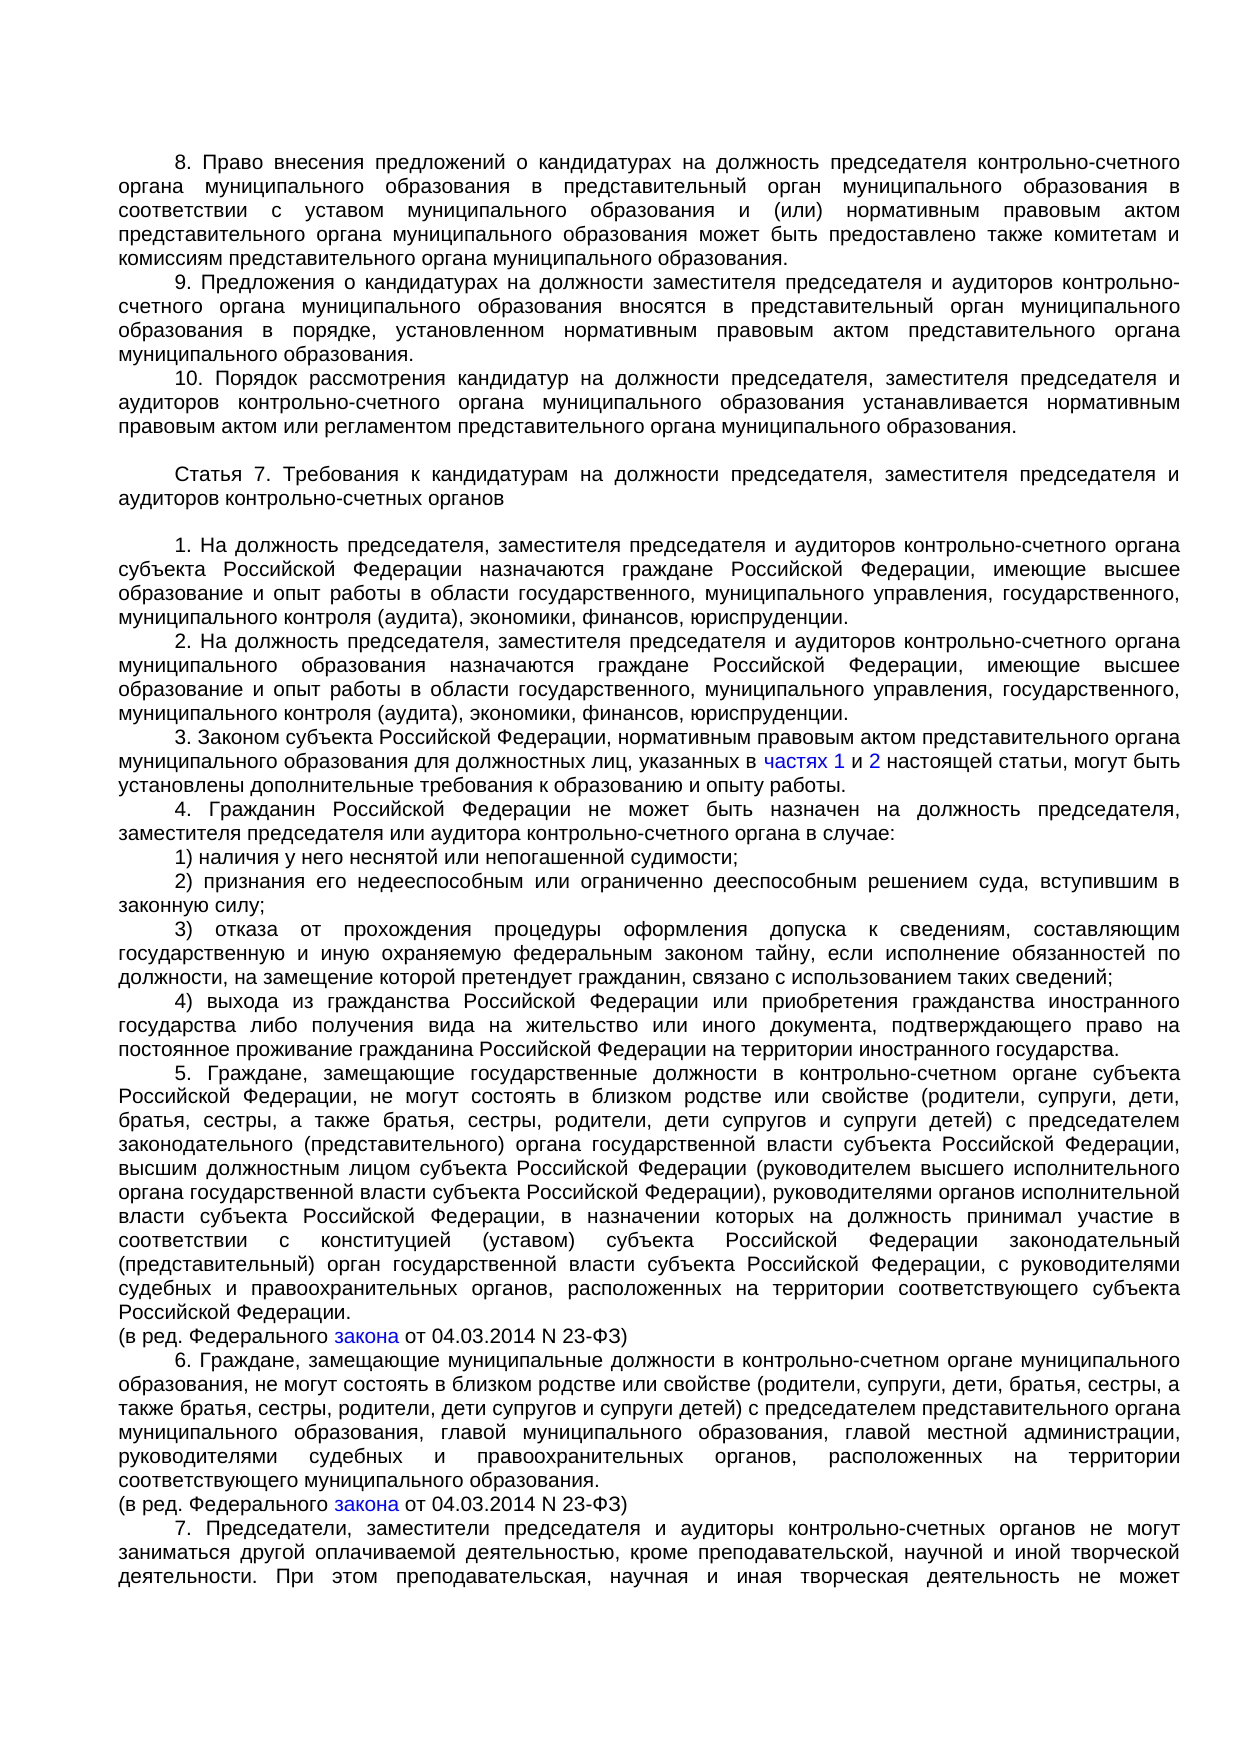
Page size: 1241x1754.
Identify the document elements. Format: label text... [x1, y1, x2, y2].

text 4. Гражданин Российской Федерации не может быть назначен на должность председателя, заместителя председателя или аудитора контрольно-счетного органа в случае: [118, 797, 1181, 845]
text 1. На должность председателя, заместителя председателя и аудиторов контрольно-счетного органа субъекта Российской Федерации назначаются граждане Российской Федерации, имеющие высшее образование и опыт работы в области государственного, муниципального управления, государственного, муниципального контроля (аудита), экономики, финансов, юриспруденции. [118, 533, 1181, 629]
text 3) отказа от прохождения процедуры оформления допуска к сведениям, составляющим государственную и иную охраняемую федеральным законом тайну, если исполнение обязанностей по должности, на замещение которой претендует гражданин, связано с использованием таких сведений; [118, 917, 1181, 988]
text 9. Предложения о кандидатурах на должности заместителя председателя и аудиторов контрольно-счетного органа муниципального образования вносятся в представительный орган муниципального образования в порядке, установленном нормативным правовым актом представительного органа муниципального образования. [118, 270, 1181, 366]
text 3. Законом субъекта Российской Федерации, нормативным правовым актом представительного органа муниципального образования для должностных лиц, указанных в частях 1 и 2 настоящей статьи, могут быть установлены дополнительные требования к образованию и опыту работы. [118, 725, 1181, 797]
text 1) наличия у него неснятой или непогашенной судимости; [118, 845, 1181, 869]
text 10. Порядок рассмотрения кандидатур на должности председателя, заместителя председателя и аудиторов контрольно-счетного органа муниципального образования устанавливается нормативным правовым актом или регламентом представительного органа муниципального образования. [118, 366, 1181, 437]
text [118, 1516, 1181, 1587]
text 2. На должность председателя, заместителя председателя и аудиторов контрольно-счетного органа муниципального образования назначаются граждане Российской Федерации, имеющие высшее образование и опыт работы в области государственного, муниципального управления, государственного, муниципального контроля (аудита), экономики, финансов, юриспруденции. [118, 629, 1181, 725]
text 4) выхода из гражданства Российской Федерации или приобретения гражданства иностранного государства либо получения вида на жительство или иного документа, подтверждающего право на постоянное проживание гражданина Российской Федерации на территории иностранного государства. [118, 988, 1181, 1060]
text (в ред. Федерального закона от 04.03.2014 N 23-ФЗ) [118, 1324, 1181, 1348]
text 2) признания его недееспособным или ограниченно дееспособным решением суда, вступившим в законную силу; [118, 869, 1181, 917]
text (в ред. Федерального закона от 04.03.2014 N 23-ФЗ) [118, 1492, 1181, 1516]
text Статья 7. Требования к кандидатурам на должности председателя, заместителя председателя и аудиторов контрольно-счетных органов [118, 461, 1181, 509]
text 6. Граждане, замещающие муниципальные должности в контрольно-счетном органе муниципального образования, не могут состоять в близком родстве или свойстве (родители, супруги, дети, братья, сестры, а также братья, сестры, родители, дети супругов и супруги детей) с председателем представительного органа муниципального образования, главой муниципального образования, главой местной администрации, руководителями судебных и правоохранительных органов, расположенных на территории соответствующего муниципального образования. [118, 1348, 1181, 1492]
text 8. Право внесения предложений о кандидатурах на должность председателя контрольно-счетного органа муниципального образования в представительный орган муниципального образования в соответствии с уставом муниципального образования и (или) нормативным правовым актом представительного органа муниципального образования может быть предоставлено также комитетам и комиссиям представительного органа муниципального образования. [118, 150, 1181, 270]
text 5. Граждане, замещающие государственные должности в контрольно-счетном органе субъекта Российской Федерации, не могут состоять в близком родстве или свойстве (родители, супруги, дети, братья, сестры, а также братья, сестры, родители, дети супругов и супруги детей) с председателем законодательного (представительного) органа государственной власти субъекта Российской Федерации, высшим должностным лицом субъекта Российской Федерации (руководителем высшего исполнительного органа государственной власти субъекта Российской Федерации), руководителями органов исполнительной власти субъекта Российской Федерации, в назначении которых на должность принимал участие в соответствии с конституцией (уставом) субъекта Российской Федерации законодательный (представительный) орган государственной власти субъекта Российской Федерации, с руководителями судебных и правоохранительных органов, расположенных на территории соответствующего субъекта Российской Федерации. [118, 1060, 1181, 1324]
